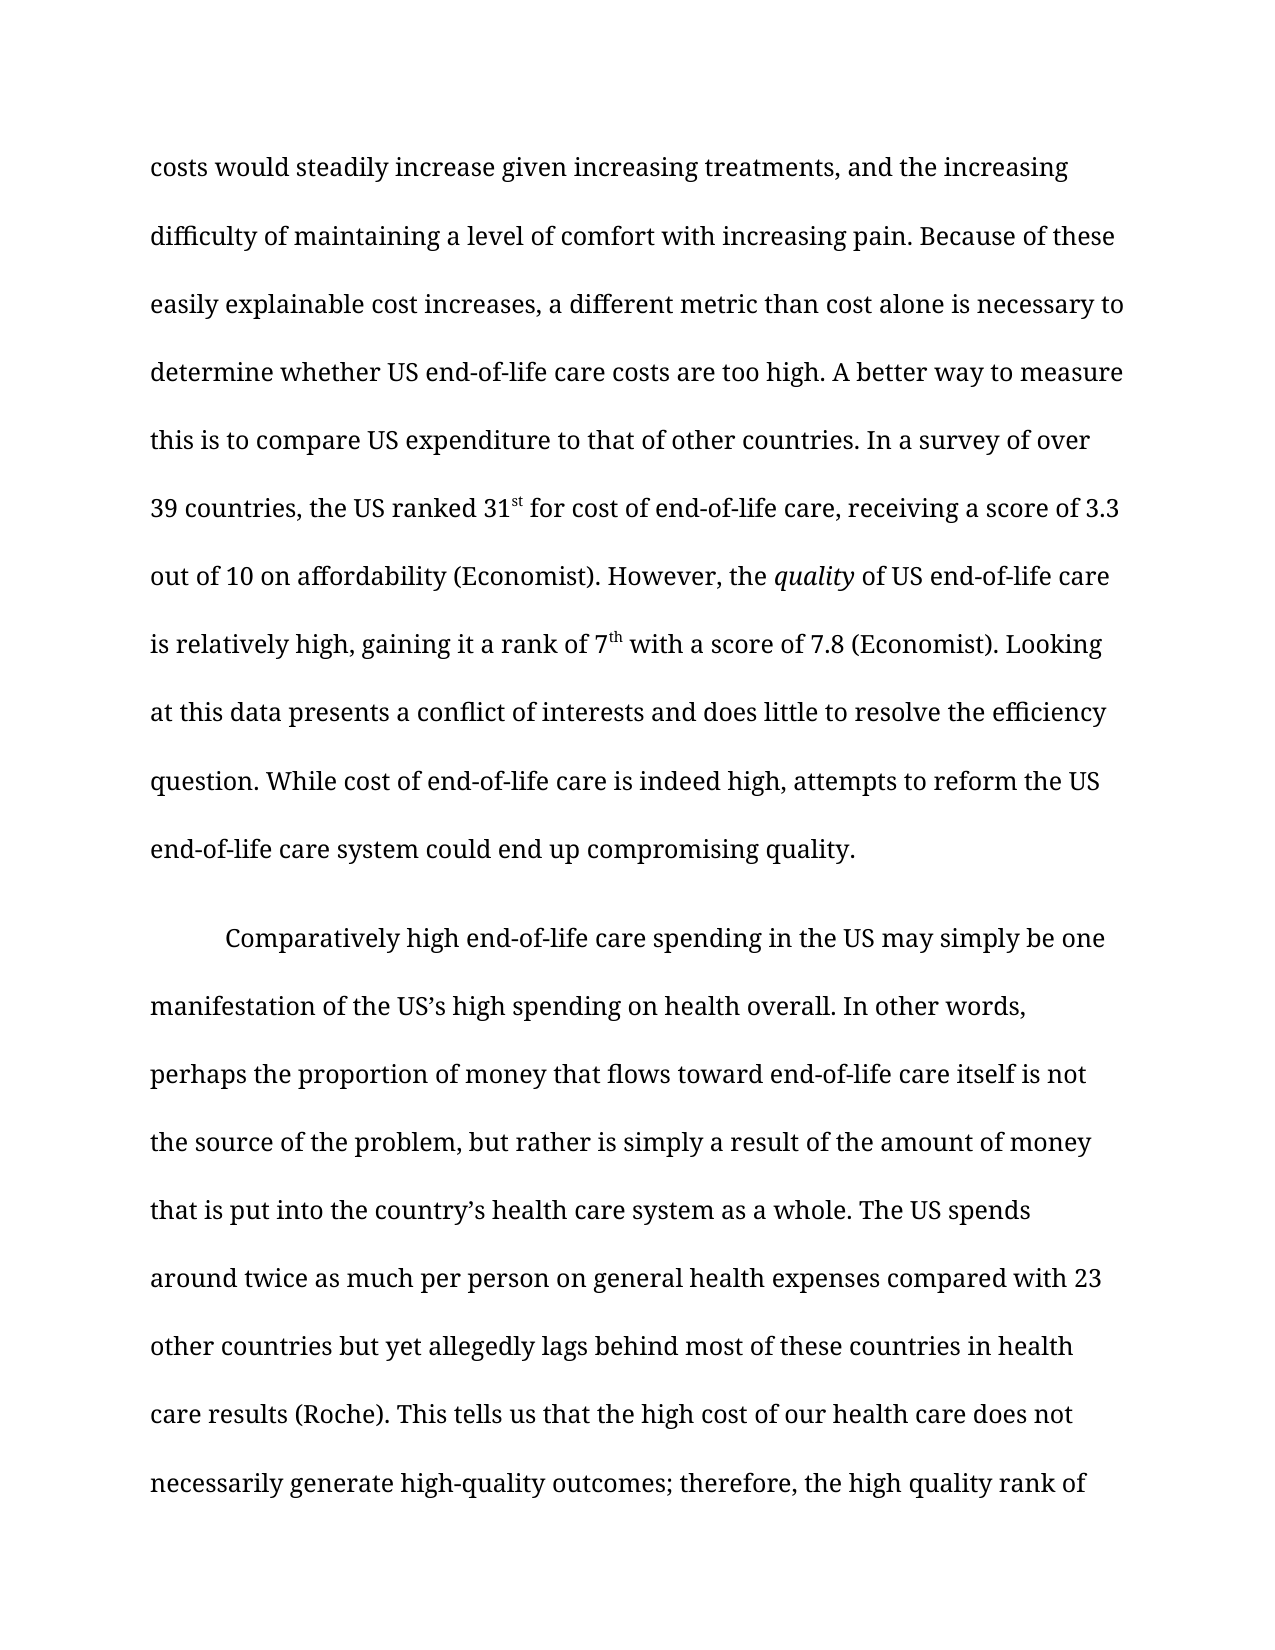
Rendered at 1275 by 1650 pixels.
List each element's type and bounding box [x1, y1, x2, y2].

text [150, 920, 1125, 1499]
text [150, 150, 1125, 865]
